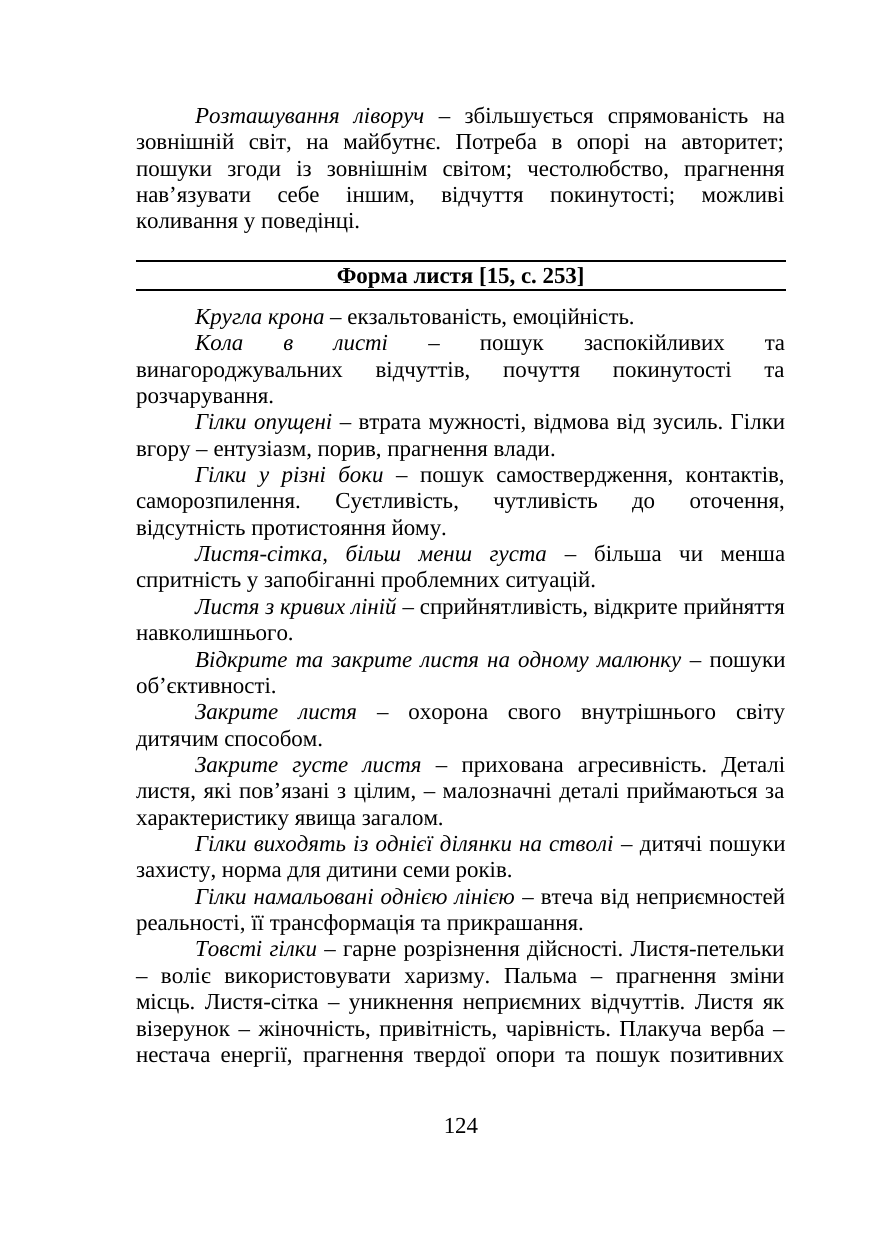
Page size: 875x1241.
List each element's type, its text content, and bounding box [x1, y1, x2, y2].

text Листя з кривих ліній – сприйнятливість, відкрите прийняття навколишнього. [136, 593, 785, 646]
text Гілки опущені – втрата мужності, відмова від зусиль. Гілки вгору – ентузіазм, порив, прагнення влади. [136, 408, 785, 461]
text Відкрите та закрите листя на одному малюнку – пошуки об’єктивності. [136, 646, 785, 698]
text Гілки виходять із однієї ділянки на стволі – дитячі пошуки захисту, норма для дитини семи років. [136, 830, 785, 883]
text Гілки у різні боки – пошук самоствердження, контактів, саморозпилення. Суєтливість, чутливість до оточення, відсутність протистояння йому. [136, 461, 785, 540]
text Кола в листі – пошук заспокійливих та винагороджувальних відчуттів, почуття покинутості та розчарування. [136, 329, 785, 408]
text Закрите листя – охорона свого внутрішнього світу дитячим способом. [136, 698, 785, 751]
table_header Форма листя [15, с. 253] [136, 262, 786, 288]
text Закрите густе листя – прихована агресивність. Деталі листя, які пов’язані з цілим, – малозначні деталі приймаються за характеристику явища загалом. [136, 751, 785, 830]
text Кругла крона – екзальтованість, емоційність. [136, 303, 785, 329]
text Листя-сітка, більш менш густа – більша чи менша спритність у запобіганні проблемних ситуацій. [136, 540, 785, 593]
text Розташування ліворуч – збільшується спрямованість на зовнішній світ, на майбутнє. Потреба в опорі на авторитет; пошуки згоди із зовнішнім світом; честолюбство, прагнення нав’язувати себе іншим, відчуття покинутості; можливі коливання у поведінці. [136, 102, 785, 234]
text Гілки намальовані однією лінією – втеча від неприємностей реальності, її трансформація та прикрашання. [136, 883, 785, 936]
